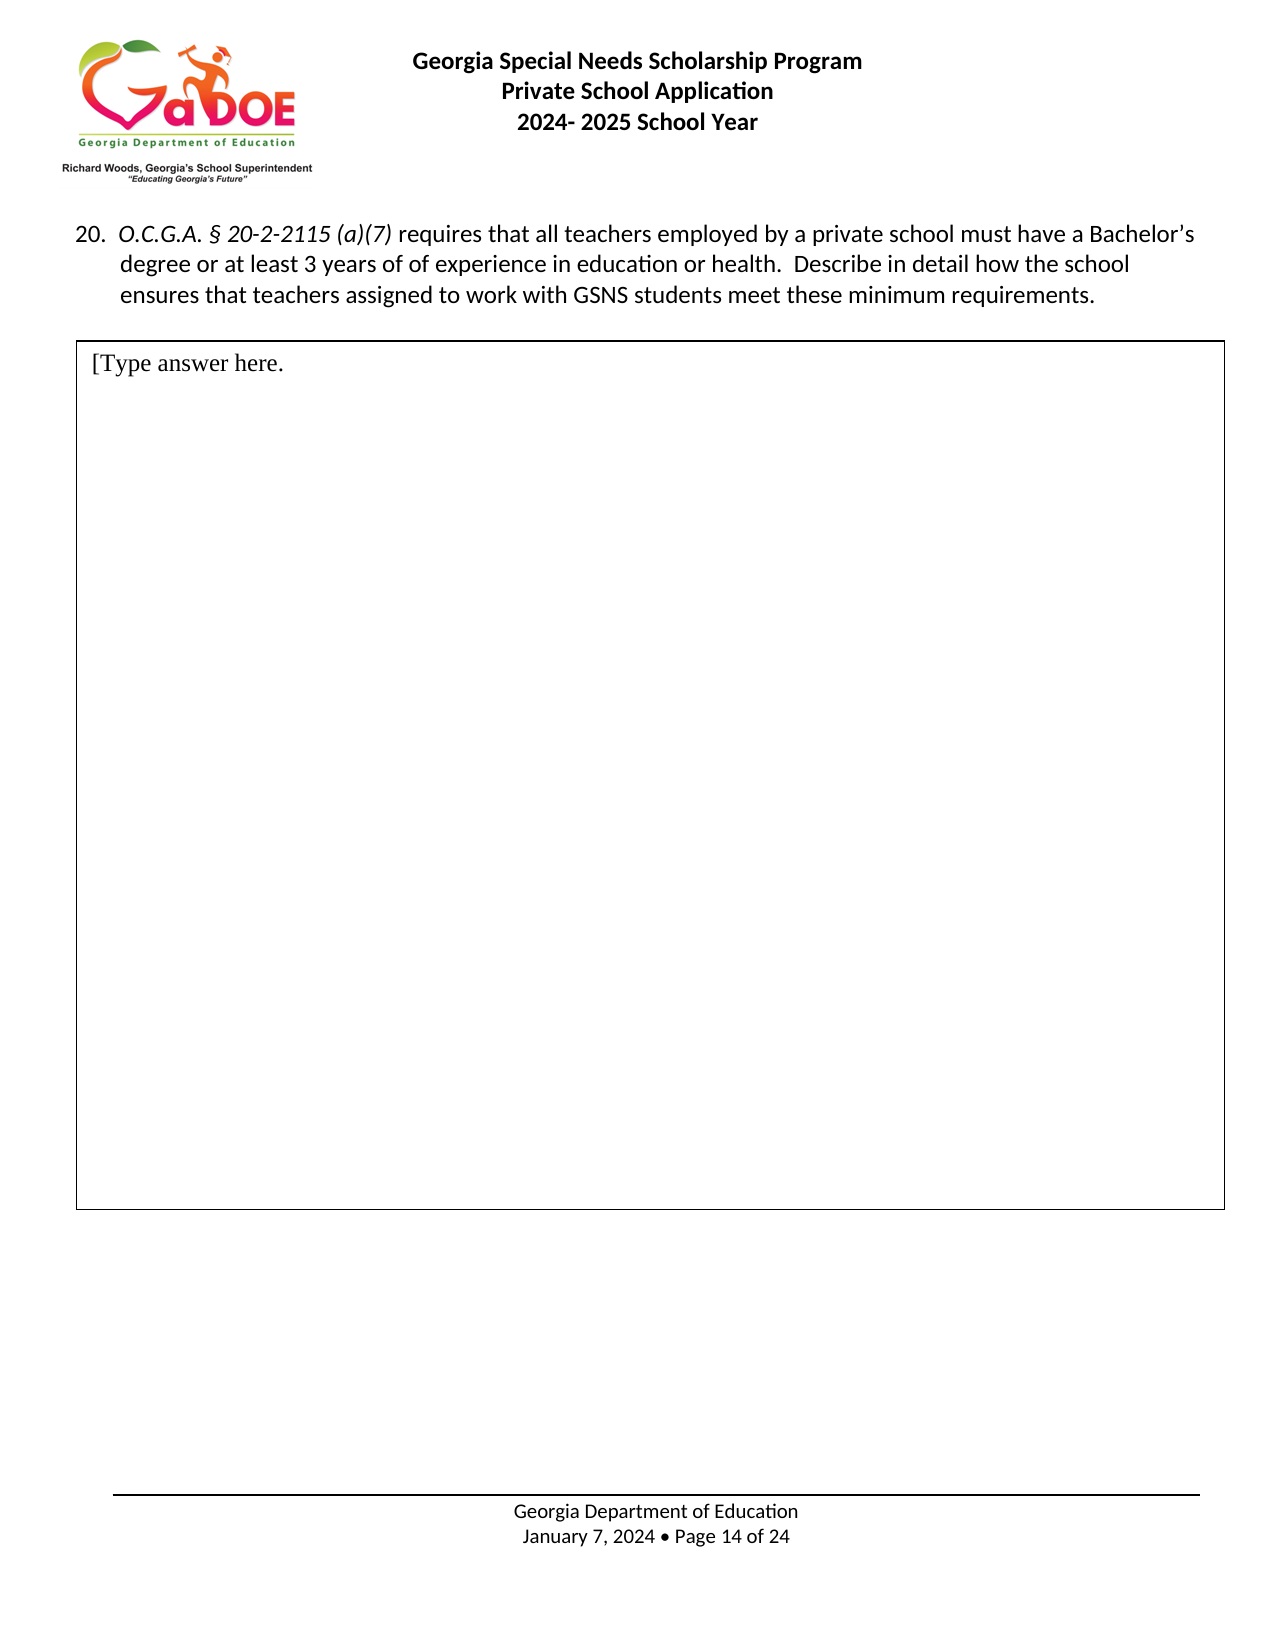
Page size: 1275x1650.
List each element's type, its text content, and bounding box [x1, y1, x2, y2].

picture [58, 30, 315, 189]
text 20. O.C.G.A. § 20-2-2115 (a)(7) requires that all teachers employed by a private school must have a Bachelor’s degree or at least 3 years of of experience in education or health. Describe in detail how the school ensures that teachers assigned to work with GSNS students meet these minimum requirements. [75, 218, 1200, 309]
